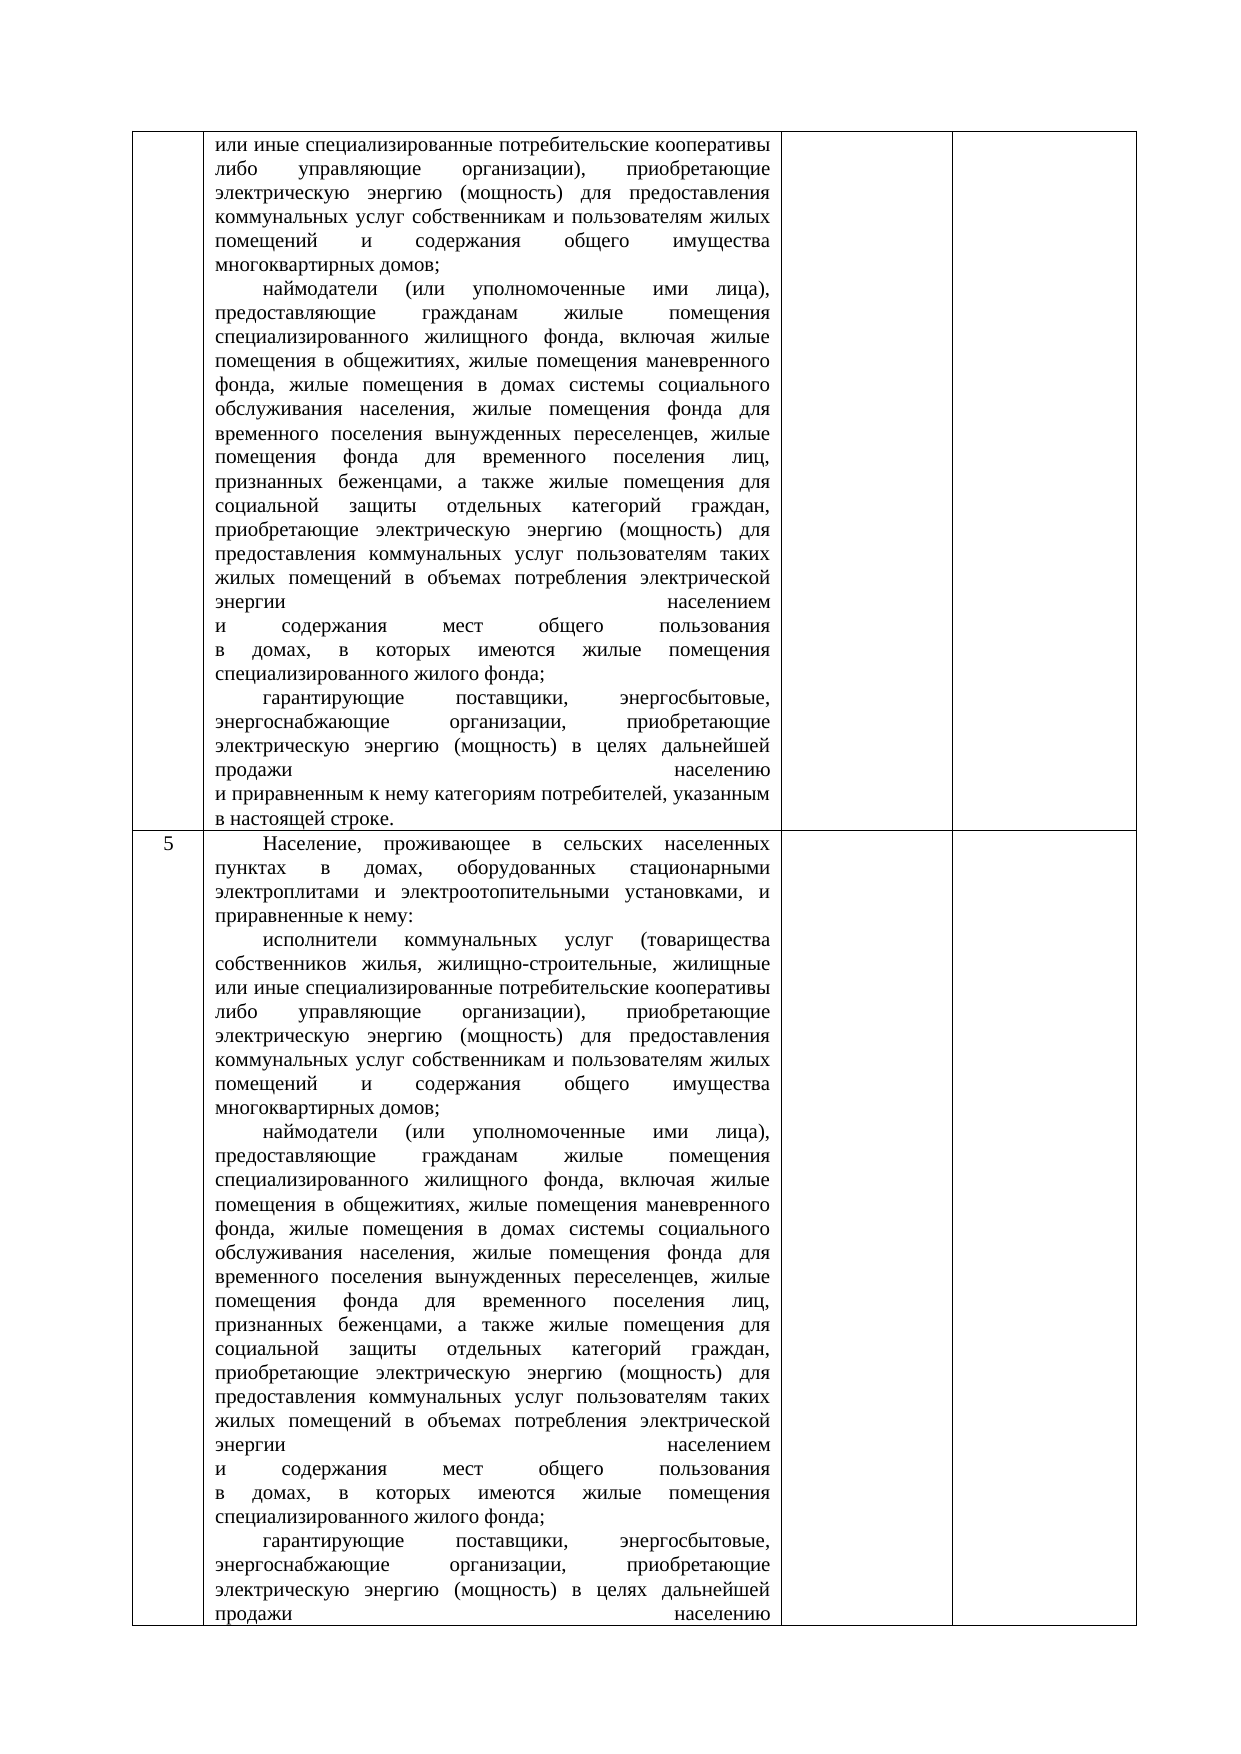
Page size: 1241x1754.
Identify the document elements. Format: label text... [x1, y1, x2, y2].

table_cell 4 [133, 132, 203, 829]
table_cell [782, 831, 952, 1624]
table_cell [204, 132, 781, 829]
table_cell [953, 132, 1136, 829]
table_cell [782, 132, 952, 829]
table_cell 5 [133, 831, 203, 1624]
table_cell [953, 831, 1136, 1624]
